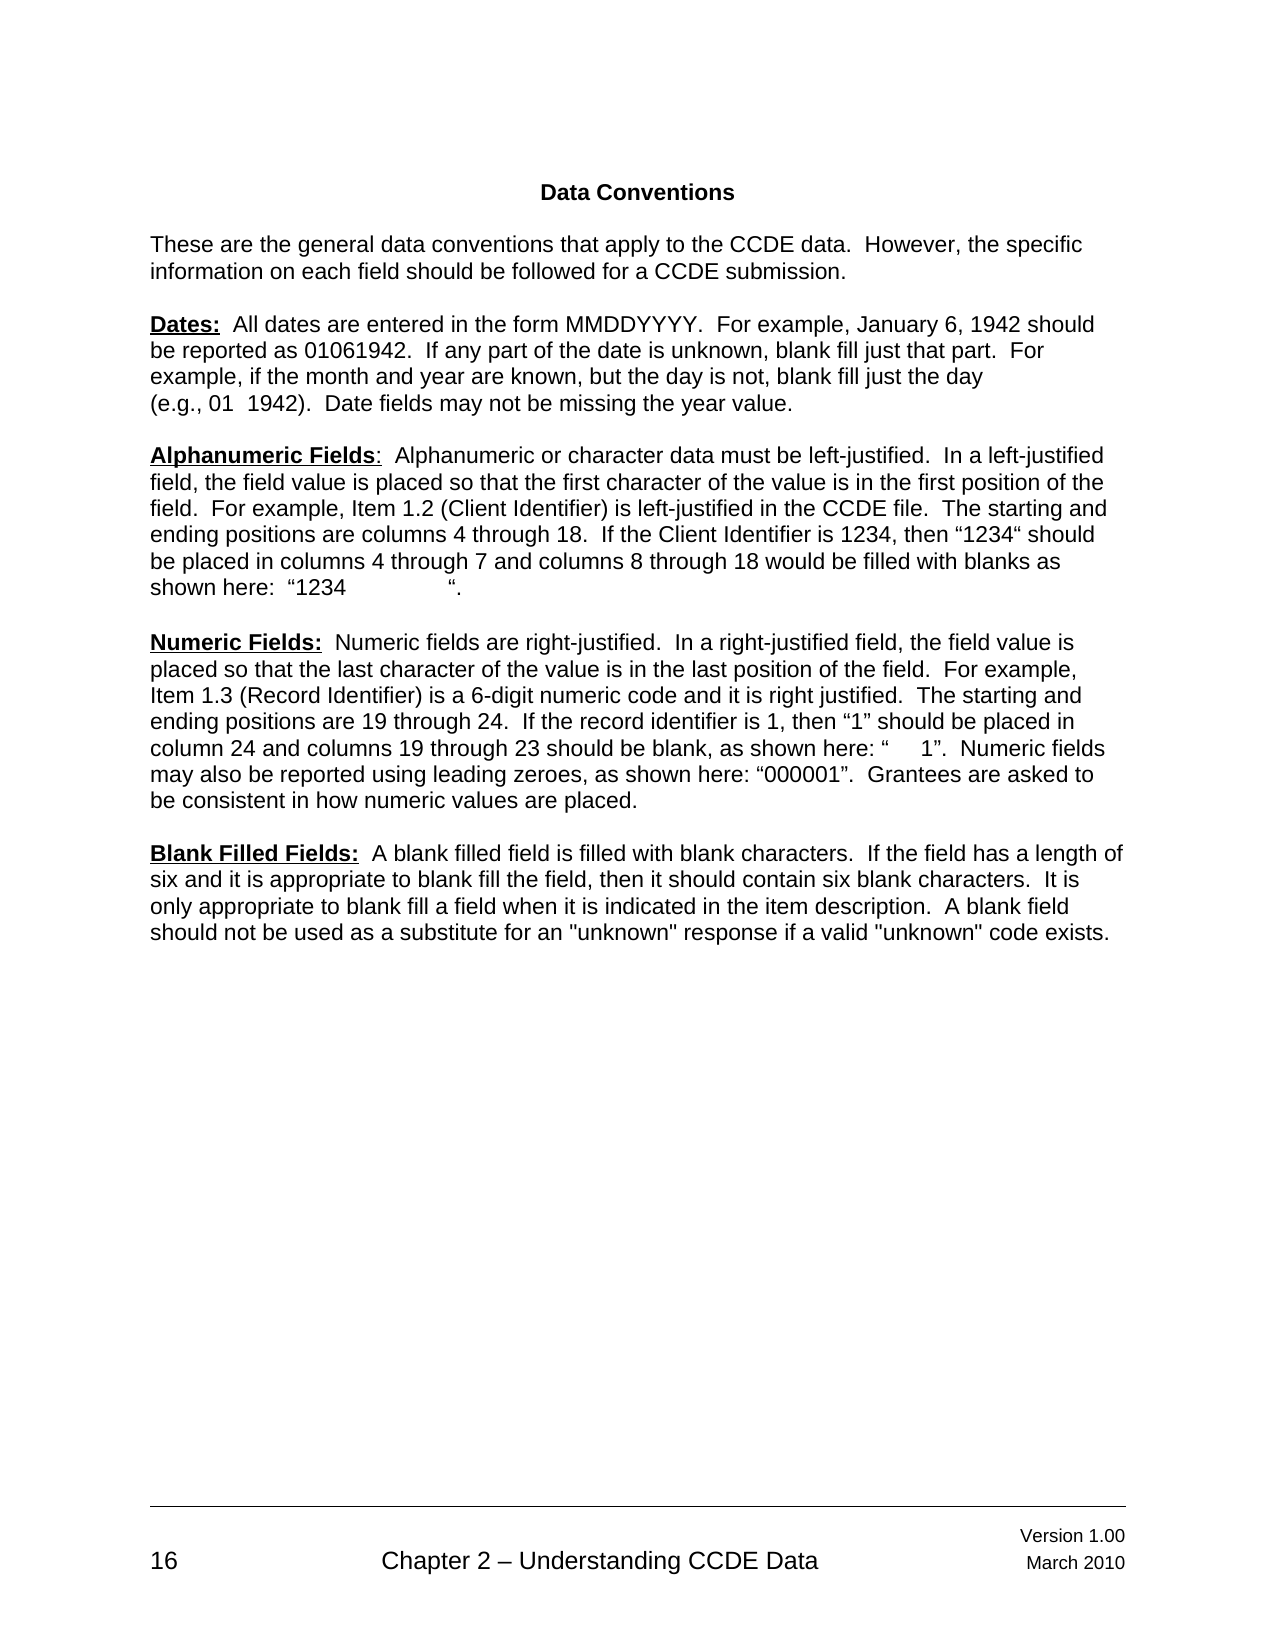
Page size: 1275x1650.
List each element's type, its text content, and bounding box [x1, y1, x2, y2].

text These are the general data conventions that apply to the CCDE data. However, the specific information on each field should be followed for a CCDE submission. [150, 231, 1125, 284]
text Data Conventions [150, 179, 1125, 205]
text Numeric Fields: Numeric fields are right-justified. In a right-justified field, the field value is placed so that the last character of the value is in the last position of the field. For example, Item 1.3 (Record Identifier) is a 6-digit numeric code and it is right justified. The starting and ending positions are 19 through 24. If the record identifier is 1, then “1” should be placed in column 24 and columns 19 through 23 should be blank, as shown here: “ 1”. Numeric fields may also be reported using leading zeroes, as shown here: “000001”. Grantees are asked to be consistent in how numeric values are placed. [150, 629, 1125, 814]
text Alphanumeric Fields: Alphanumeric or character data must be left-justified. In a left-justified field, the field value is placed so that the first character of the value is in the first position of the field. For example, Item 1.2 (Client Identifier) is left-justified in the CCDE file. The starting and ending positions are columns 4 through 18. If the Client Identifier is 1234, then “1234“ should be placed in columns 4 through 7 and columns 8 through 18 would be filled with blanks as shown here: “1234 “. [150, 442, 1125, 600]
text Blank Filled Fields: A blank filled field is filled with blank characters. If the field has a length of six and it is appropriate to blank fill the field, then it should contain six blank characters. It is only appropriate to blank fill a field when it is indicated in the item description. A blank field should not be used as a substitute for an "unknown" response if a valid "unknown" code exists. [150, 840, 1125, 945]
text (e.g., 01 1942). Date fields may not be missing the year value. [150, 389, 1125, 416]
text Dates: All dates are entered in the form MMDDYYYY. For example, January 6, 1942 should be reported as 01061942. If any part of the date is unknown, blank fill just that part. For example, if the month and year are known, but the day is not, blank fill just the day [150, 311, 1125, 389]
